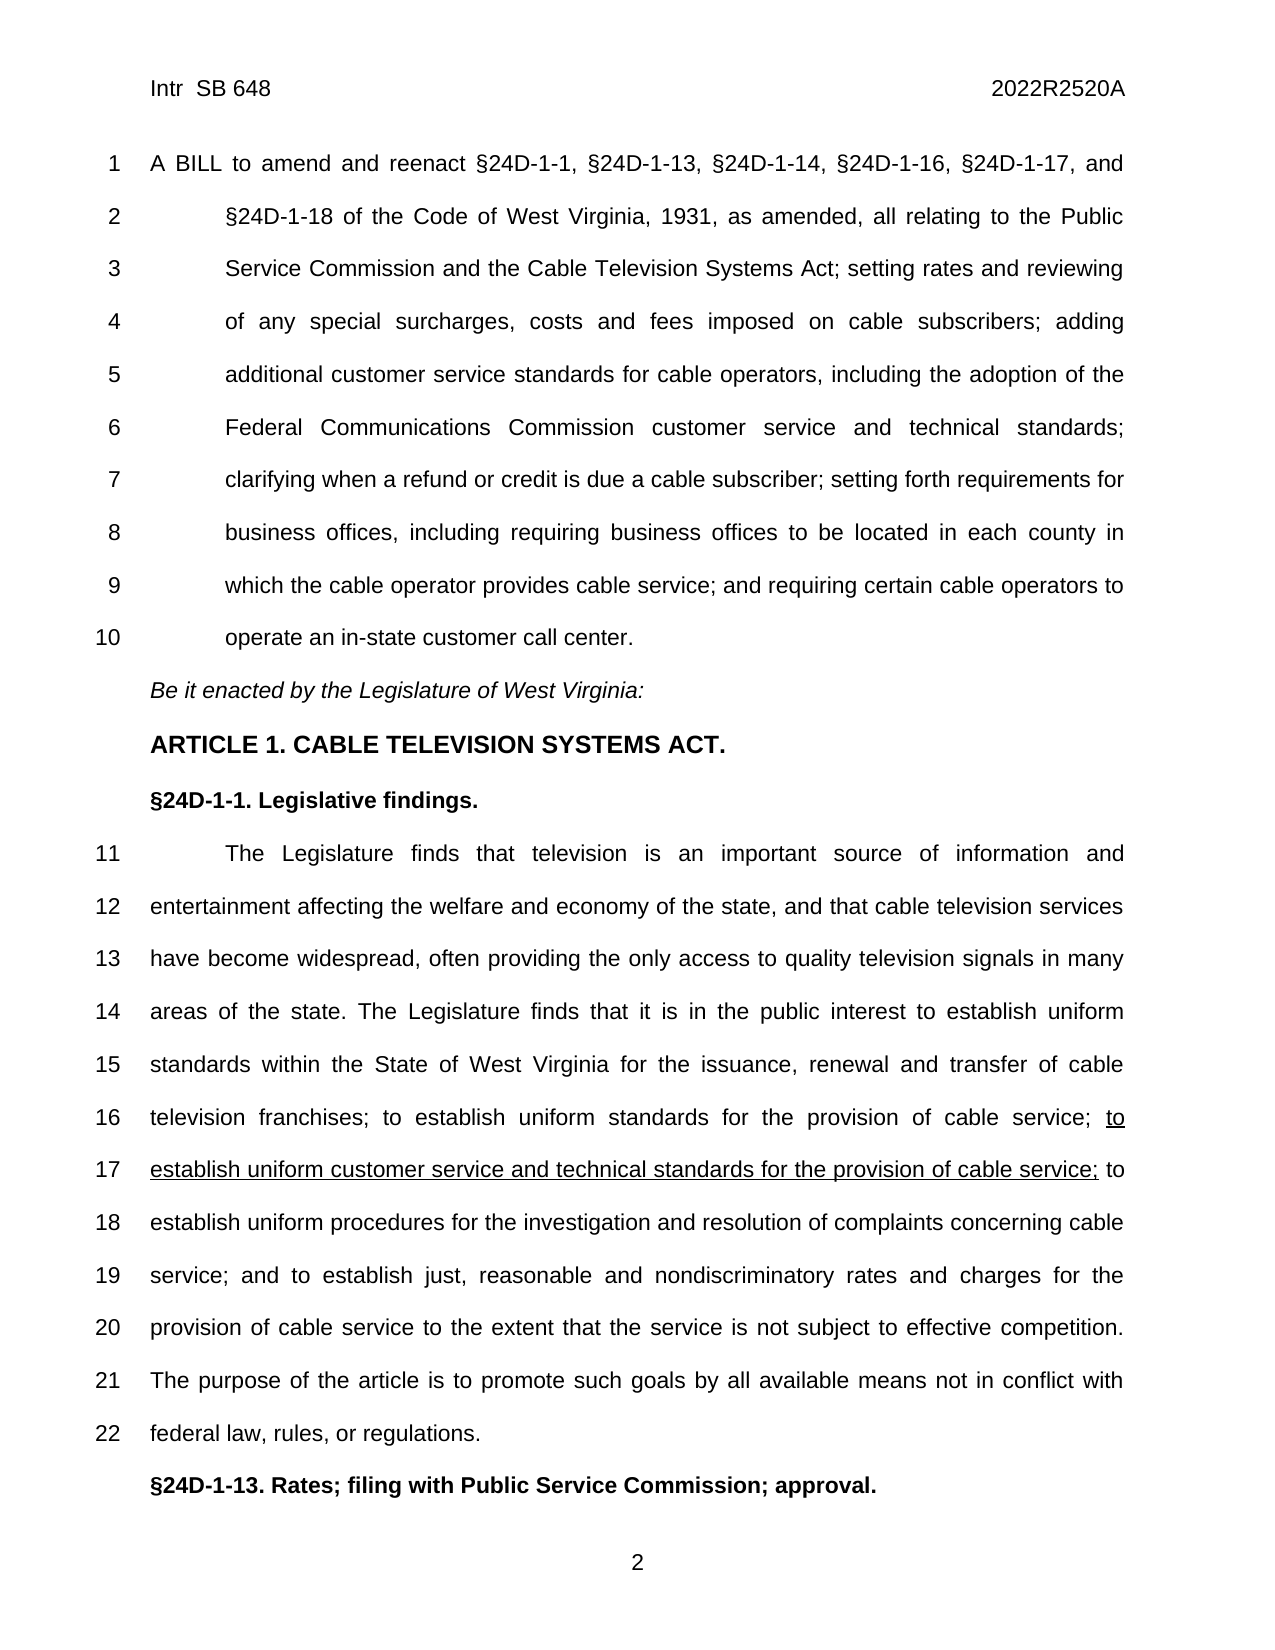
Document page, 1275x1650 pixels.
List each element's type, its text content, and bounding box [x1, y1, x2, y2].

subtitle §24D-1-13. Rates; filing with Public Service Commission; approval. [150, 1472, 1125, 1499]
text The Legislature finds that television is an important source of information and entertainment affecting the welfare and economy of the state, and that cable television services have become widespread, often providing the only access to quality television signals in many areas of the state. The Legislature finds that it is in the public interest to establish uniform standards within the State of West Virginia for the issuance, renewal and transfer of cable television franchises; to establish uniform standards for the provision of cable service; to establish uniform customer service and technical standards for the provision of cable service; to establish uniform procedures for the investigation and resolution of complaints concerning cable service; and to establish just, reasonable and nondiscriminatory rates and charges for the provision of cable service to the extent that the service is not subject to effective competition. The purpose of the article is to promote such goals by all available means not in conflict with federal law, rules, or regulations. [150, 840, 1125, 1446]
subtitle §24D-1-1. Legislative findings. [150, 787, 1125, 814]
subtitle ARTICLE 1. CABLE TELEVISION SYSTEMS ACT. [150, 730, 1125, 758]
text Be it enacted by the Legislature of West Virginia: [150, 677, 1125, 703]
title A BILL to amend and reenact §24D-1-1, §24D-1-13, §24D-1-14, §24D-1-16, §24D-1-17, and §24D-1-18 of the Code of West Virginia, 1931, as amended, all relating to the Public Service Commission and the Cable Television Systems Act; setting rates and reviewing of any special surcharges, costs and fees imposed on cable subscribers; adding additional customer service standards for cable operators, including the adoption of the Federal Communications Commission customer service and technical standards; clarifying when a refund or credit is due a cable subscriber; setting forth requirements for business offices, including requiring business offices to be located in each county in which the cable operator provides cable service; and requiring certain cable operators to operate an in-state customer call center. [150, 150, 1125, 651]
